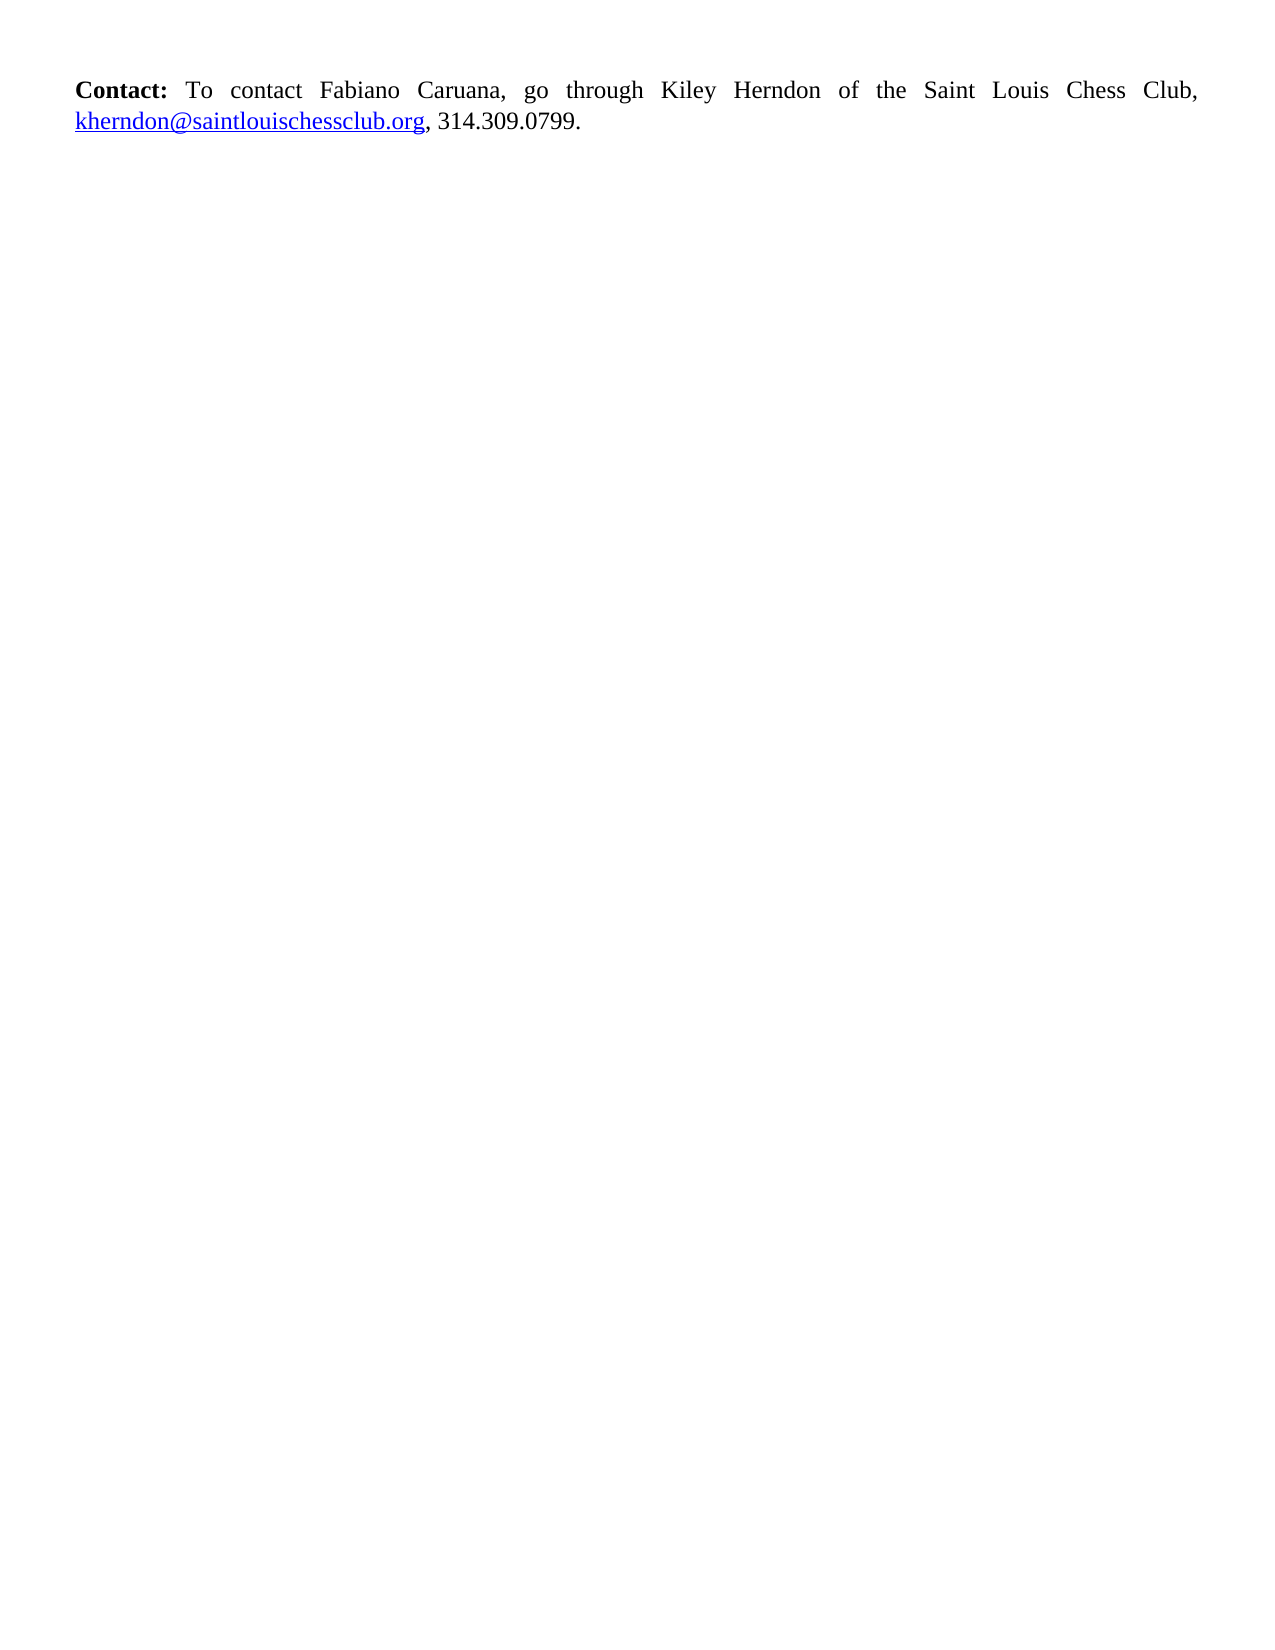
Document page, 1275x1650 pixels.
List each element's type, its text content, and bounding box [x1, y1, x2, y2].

text Contact: To contact Fabiano Caruana, go through Kiley Herndon of the Saint Louis Chess Club, kherndon@saintlouischessclub.org, 314.309.0799. [75, 75, 1200, 135]
